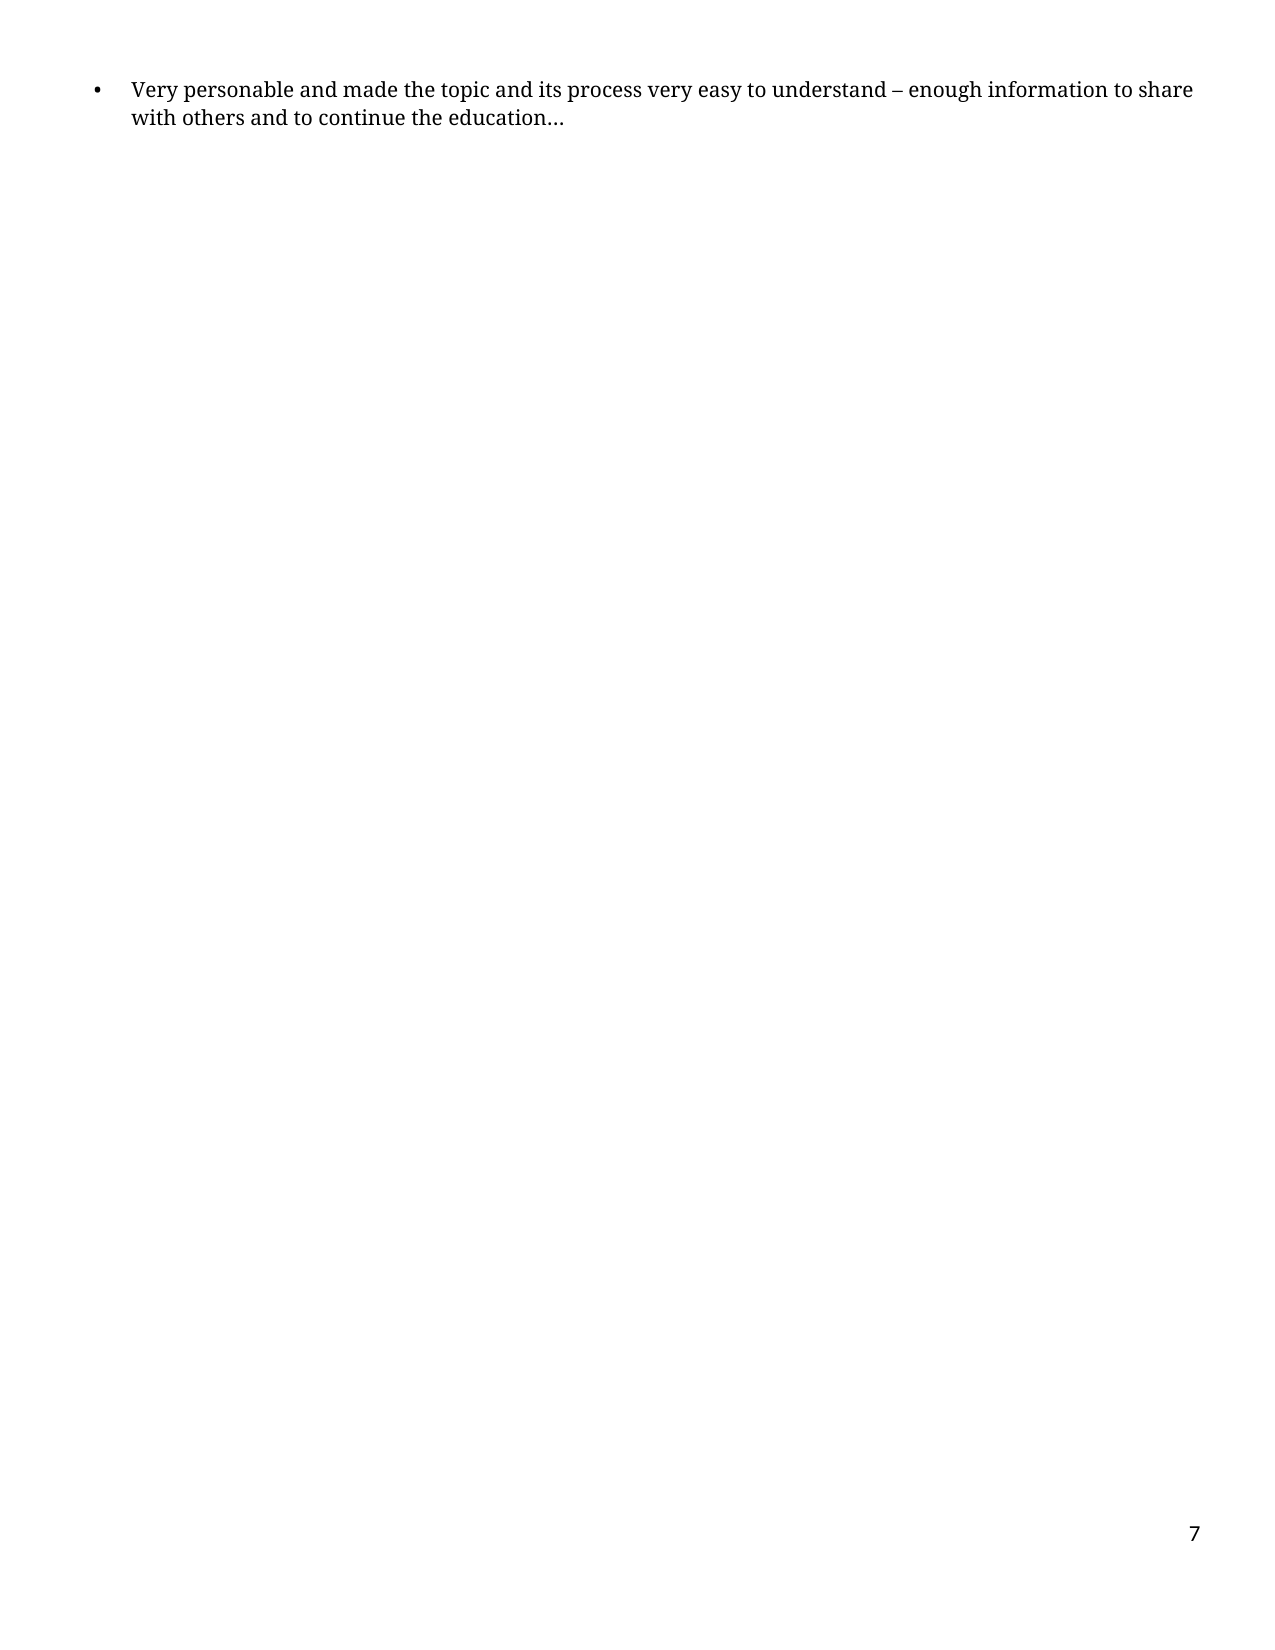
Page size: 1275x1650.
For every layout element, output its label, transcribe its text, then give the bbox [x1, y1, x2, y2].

list Very personable and made the topic and its process very easy to understand – enough information to share with others and to continue the education… [94, 75, 1200, 132]
